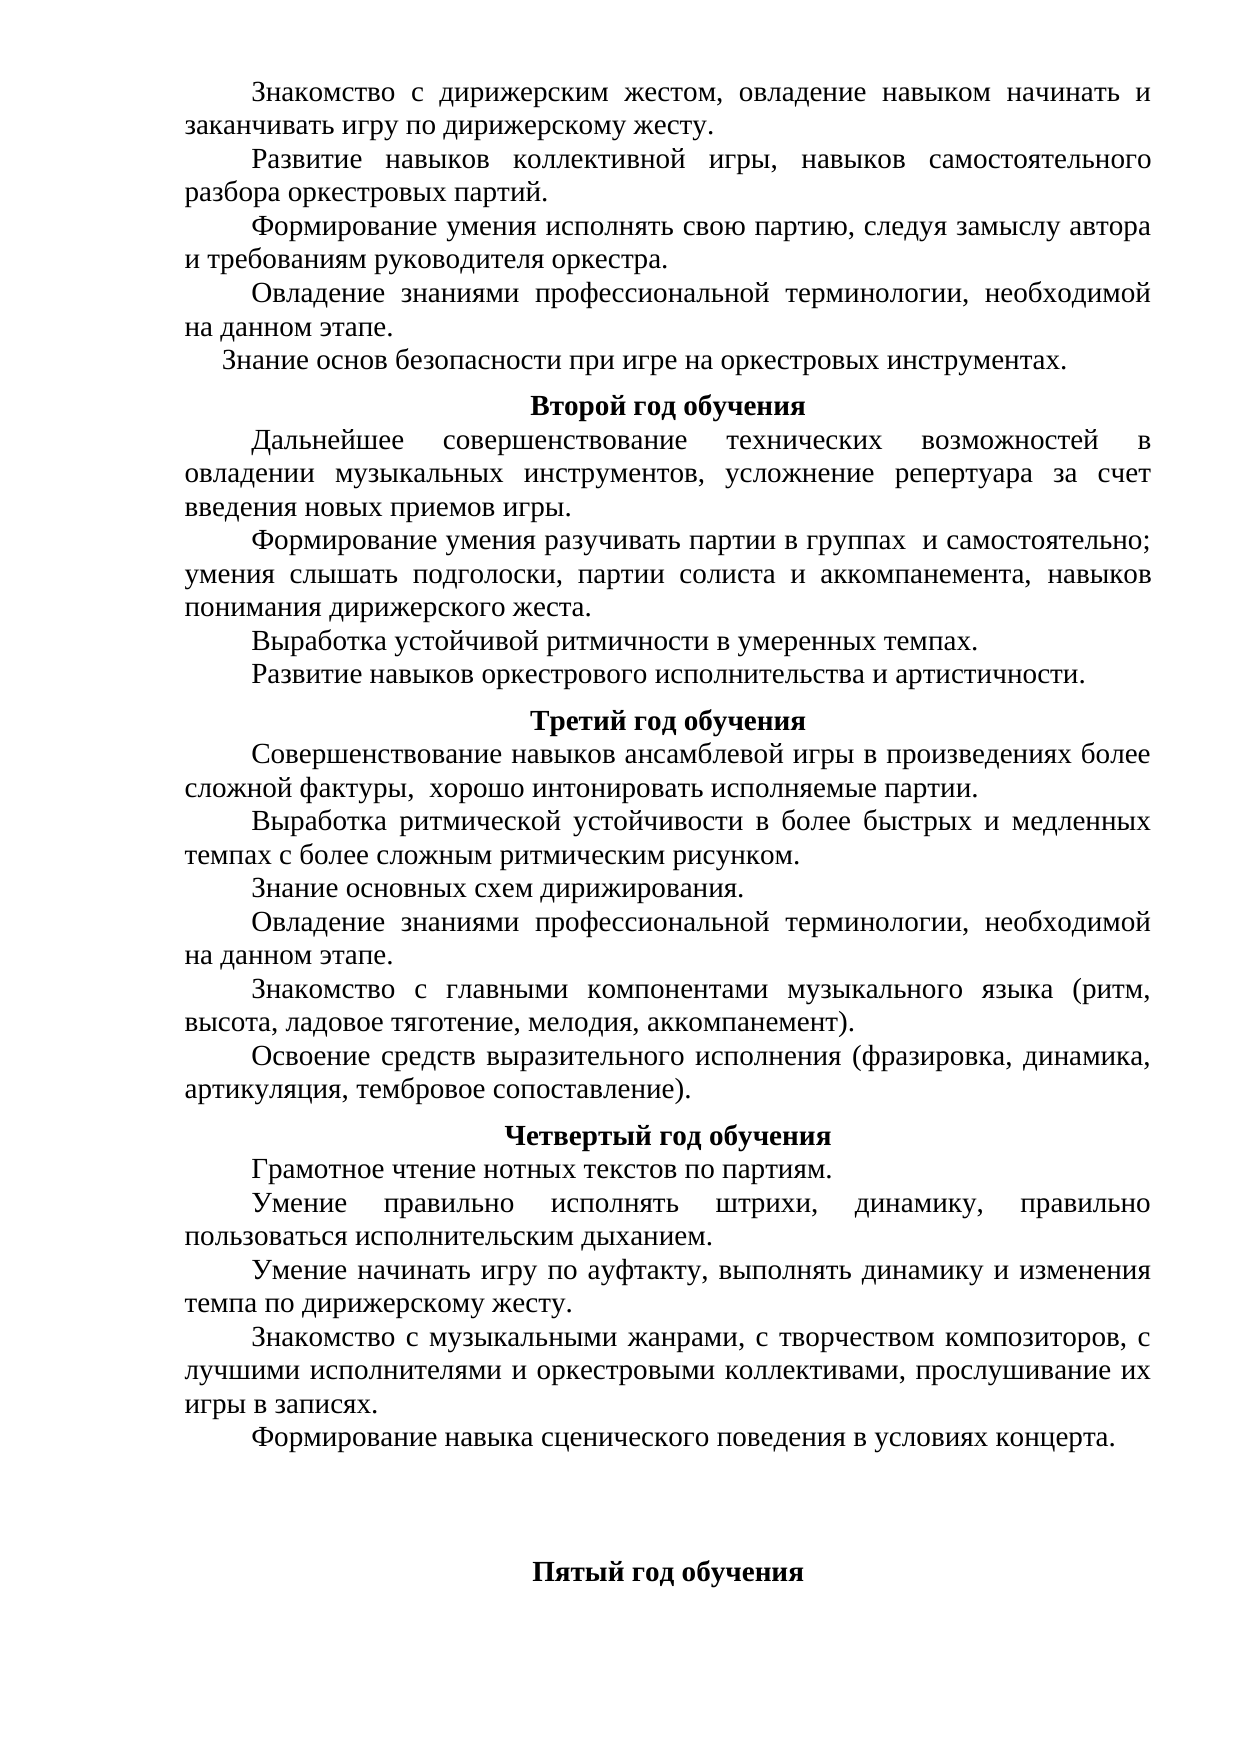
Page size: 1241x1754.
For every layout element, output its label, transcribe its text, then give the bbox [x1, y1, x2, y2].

text Третий год обучения [184, 703, 1152, 736]
text Умение начинать игру по ауфтакту, выполнять динамику и изменения темпа по дирижерскому жесту. [184, 1252, 1152, 1319]
text Развитие навыков оркестрового исполнительства и артистичности. [184, 657, 1152, 690]
text Освоение средств выразительного исполнения (фразировка, динамика, артикуляция, тембровое сопоставление). [184, 1038, 1152, 1105]
text Развитие навыков коллективной игры, навыков самостоятельного разбора оркестровых партий. [184, 141, 1152, 208]
text Выработка ритмической устойчивости в более быстрых и медленных темпах с более сложным ритмическим рисунком. [184, 803, 1152, 870]
text Знание основ безопасности при игре на оркестровых инструментах. [177, 342, 1152, 376]
text Знание основных схем дирижирования. [184, 870, 1152, 904]
text Умение правильно исполнять штрихи, динамику, правильно пользоваться исполнительским дыханием. [184, 1185, 1152, 1252]
text Совершенствование навыков ансамблевой игры в произведениях более сложной фактуры, хорошо интонировать исполняемые партии. [184, 736, 1152, 803]
text Четвертый год обучения [184, 1118, 1152, 1151]
text Пятый год обучения [184, 1554, 1152, 1587]
text Второй год обучения [184, 388, 1152, 422]
text Формирование умения исполнять свою партию, следуя замыслу автора и требованиям руководителя оркестра. [184, 208, 1152, 275]
text Дальнейшее совершенствование технических возможностей в овладении музыкальных инструментов, усложнение репертуара за счет введения новых приемов игры. [184, 422, 1152, 522]
text Знакомство с музыкальными жанрами, с творчеством композиторов, с лучшими исполнителями и оркестровыми коллективами, прослушивание их игры в записях. [184, 1319, 1152, 1419]
text Овладение знаниями профессиональной терминологии, необходимой на данном этапе. [184, 275, 1152, 342]
text Формирование умения разучивать партии в группах и самостоятельно; умения слышать подголоски, партии солиста и аккомпанемента, навыков понимания дирижерского жеста. [184, 522, 1152, 623]
text Знакомство с главными компонентами музыкального языка (ритм, высота, ладовое тяготение, мелодия, аккомпанемент). [184, 971, 1152, 1038]
text Грамотное чтение нотных текстов по партиям. [184, 1151, 1152, 1185]
text Знакомство с дирижерским жестом, овладение навыком начинать и заканчивать игру по дирижерскому жесту. [184, 74, 1152, 141]
text Овладение знаниями профессиональной терминологии, необходимой на данном этапе. [184, 904, 1152, 971]
text Формирование навыка сценического поведения в условиях концерта. [184, 1419, 1152, 1453]
text Выработка устойчивой ритмичности в умеренных темпах. [184, 623, 1152, 657]
